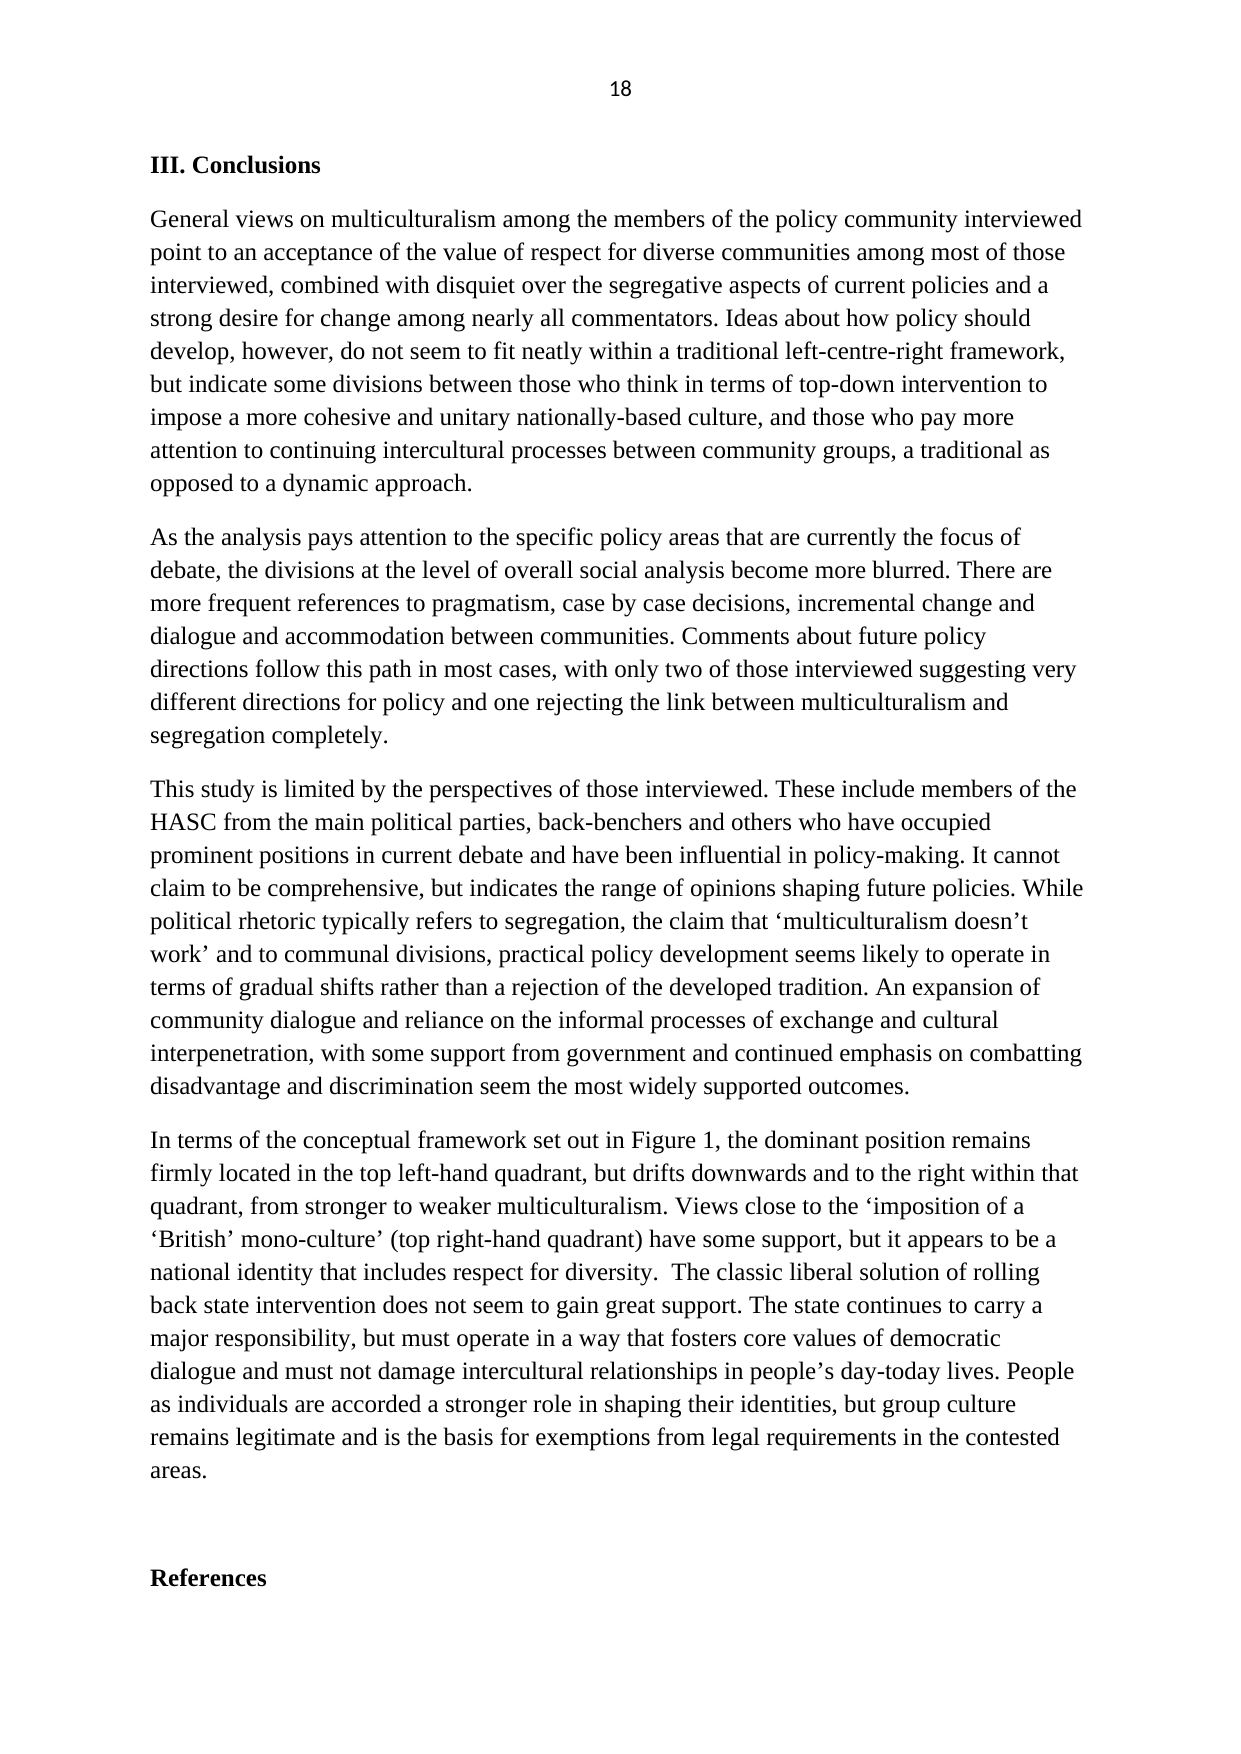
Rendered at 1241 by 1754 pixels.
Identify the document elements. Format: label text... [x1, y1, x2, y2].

text This study is limited by the perspectives of those interviewed. These include members of the HASC from the main political parties, back-benchers and others who have occupied prominent positions in current debate and have been influential in policy-making. It cannot claim to be comprehensive, but indicates the range of opinions shaping future policies. While political rhetoric typically refers to segregation, the claim that ‘multiculturalism doesn’t work’ and to communal divisions, practical policy development seems likely to operate in terms of gradual shifts rather than a rejection of the developed tradition. An expansion of community dialogue and reliance on the informal processes of exchange and cultural interpenetration, with some support from government and continued emphasis on combatting disadvantage and discrimination seem the most widely supported outcomes. [150, 774, 1090, 1100]
text References [150, 1563, 1090, 1592]
text As the analysis pays attention to the specific policy areas that are currently the focus of debate, the divisions at the level of overall social analysis become more blurred. There are more frequent references to pragmatism, case by case decisions, incremental change and dialogue and accommodation between communities. Comments about future policy directions follow this path in most cases, with only two of those interviewed suggesting very different directions for policy and one rejecting the link between multiculturalism and segregation completely. [150, 522, 1090, 749]
text III. Conclusions [150, 150, 1090, 179]
text General views on multiculturalism among the members of the policy community interviewed point to an acceptance of the value of respect for diverse communities among most of those interviewed, combined with disquiet over the segregative aspects of current policies and a strong desire for change among nearly all commentators. Ideas about how policy should develop, however, do not seem to fit neatly within a traditional left-centre-right framework, but indicate some divisions between those who think in terms of top-down intervention to impose a more cohesive and unitary nationally-based culture, and those who pay more attention to continuing intercultural processes between community groups, a traditional as opposed to a dynamic approach. [150, 204, 1090, 497]
text In terms of the conceptual framework set out in Figure 1, the dominant position remains firmly located in the top left-hand quadrant, but drifts downwards and to the right within that quadrant, from stronger to weaker multiculturalism. Views close to the ‘imposition of a ‘British’ mono-culture’ (top right-hand quadrant) have some support, but it appears to be a national identity that includes respect for diversity. The classic liberal solution of rolling back state intervention does not seem to gain great support. The state continues to carry a major responsibility, but must operate in a way that fosters core values of democratic dialogue and must not damage intercultural relationships in people’s day-today lives. People as individuals are accorded a stronger role in shaping their identities, but group culture remains legitimate and is the basis for exemptions from legal requirements in the contested areas. [150, 1125, 1090, 1484]
